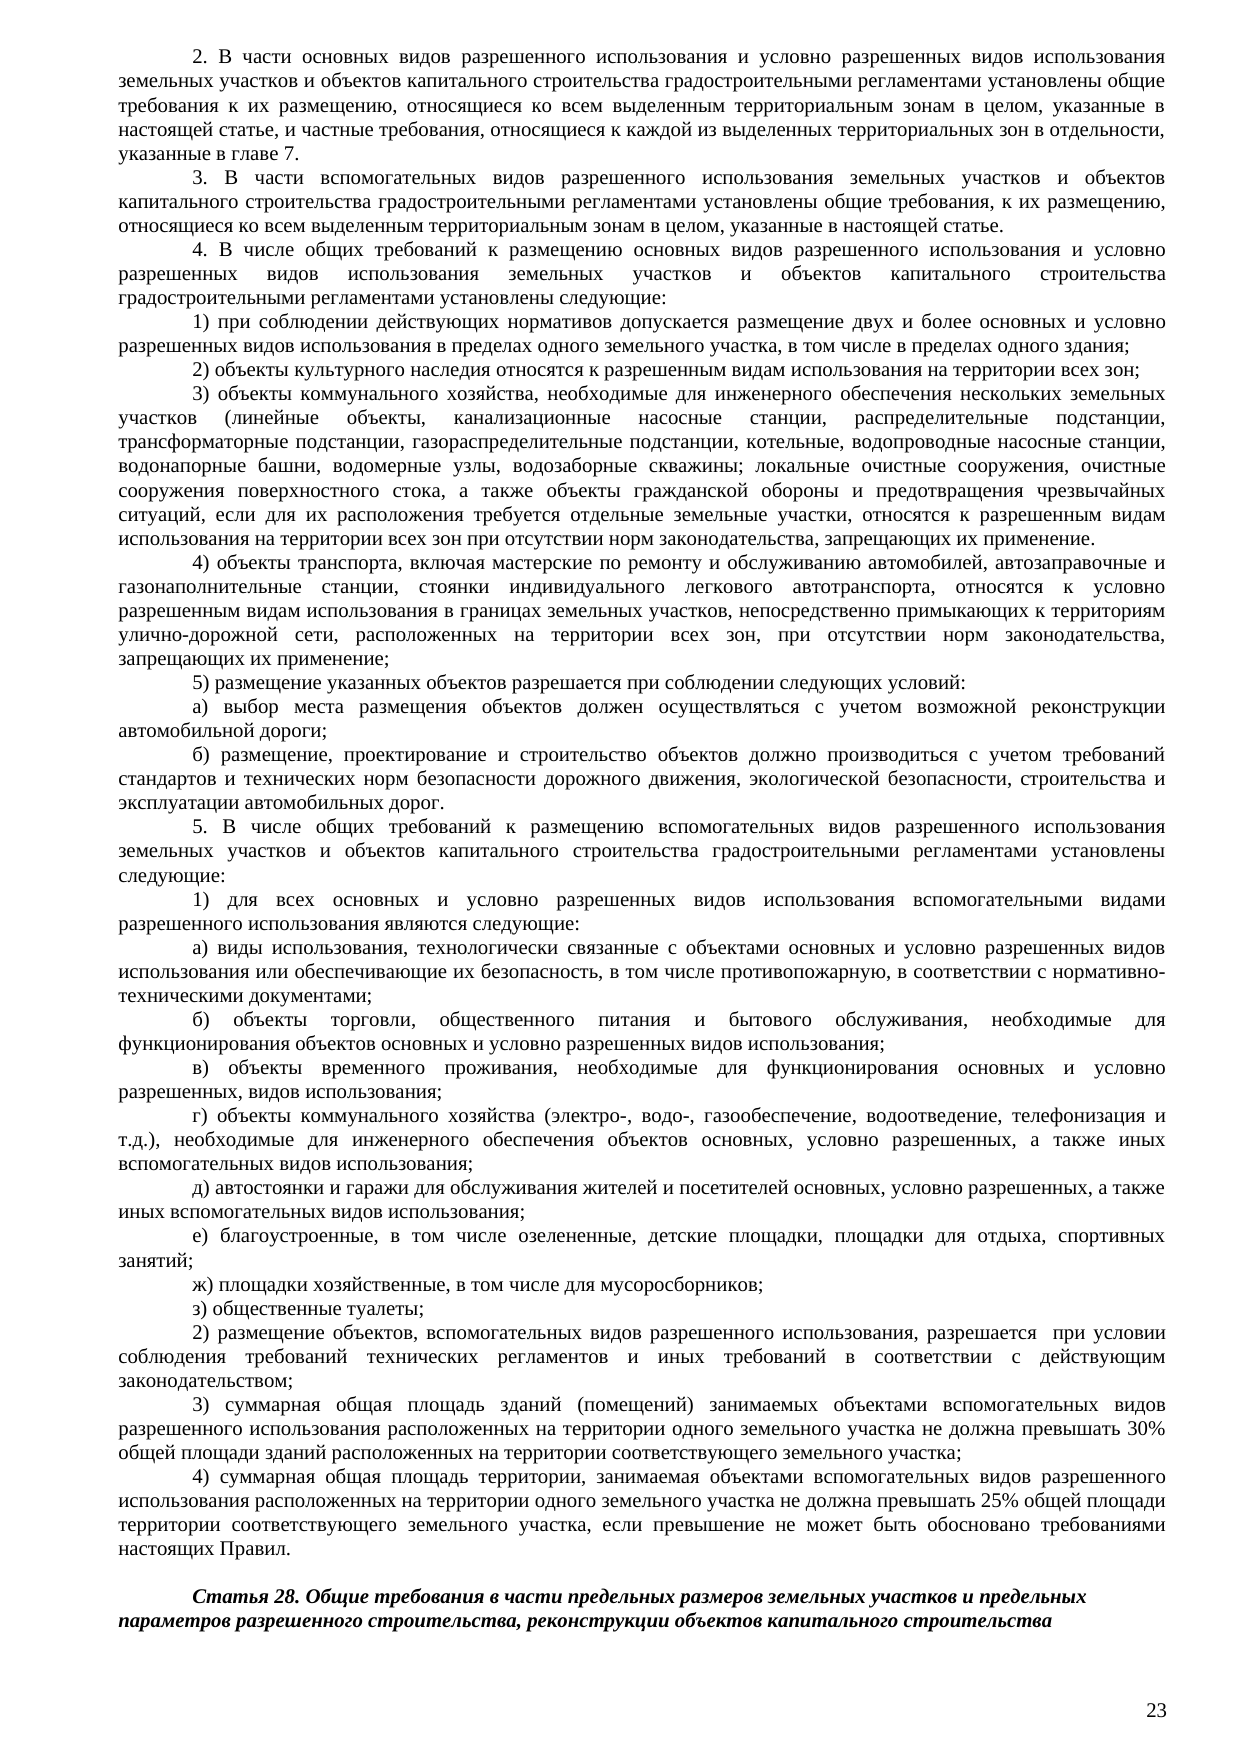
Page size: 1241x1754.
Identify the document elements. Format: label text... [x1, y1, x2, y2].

text з) общественные туалеты; [118, 1296, 1167, 1320]
text 1) для всех основных и условно разрешенных видов использования вспомогательными видами разрешенного использования являются следующие: [118, 887, 1167, 935]
text 4) суммарная общая площадь территории, занимаемая объектами вспомогательных видов разрешенного использования расположенных на территории одного земельного участка не должна превышать 25% общей площади территории соответствующего земельного участка, если превышение не может быть обосновано требованиями настоящих Правил. [118, 1464, 1167, 1560]
text 3) объекты коммунального хозяйства, необходимые для инженерного обеспечения нескольких земельных участков (линейные объекты, канализационные насосные станции, распределительные подстанции, трансформаторные подстанции, газораспределительные подстанции, котельные, водопроводные насосные станции, водонапорные башни, водомерные узлы, водозаборные скважины; локальные очистные сооружения, очистные сооружения поверхностного стока, а также объекты гражданской обороны и предотвращения чрезвычайных ситуаций, если для их расположения требуется отдельные земельные участки, относятся к разрешенным видам использования на территории всех зон при отсутствии норм законодательства, запрещающих их применение. [118, 381, 1167, 550]
text г) объекты коммунального хозяйства (электро-, водо-, газообеспечение, водоотведение, телефонизация и т.д.), необходимые для инженерного обеспечения объектов основных, условно разрешенных, а также иных вспомогательных видов использования; [118, 1103, 1167, 1175]
text 1) при соблюдении действующих нормативов допускается размещение двух и более основных и условно разрешенных видов использования в пределах одного земельного участка, в том числе в пределах одного здания; [118, 309, 1167, 357]
text б) объекты торговли, общественного питания и бытового обслуживания, необходимые для функционирования объектов основных и условно разрешенных видов использования; [118, 1007, 1167, 1055]
text 3) суммарная общая площадь зданий (помещений) занимаемых объектами вспомогательных видов разрешенного использования расположенных на территории одного земельного участка не должна превышать 30% общей площади зданий расположенных на территории соответствующего земельного участка; [118, 1392, 1167, 1464]
text 2. В части основных видов разрешенного использования и условно разрешенных видов использования земельных участков и объектов капитального строительства градостроительными регламентами установлены общие требования к их размещению, относящиеся ко всем выделенным территориальным зонам в целом, указанные в настоящей статье, и частные требования, относящиеся к каждой из выделенных территориальных зон в отдельности, указанные в главе 7. [118, 44, 1167, 165]
text 2) объекты культурного наследия относятся к разрешенным видам использования на территории всех зон; [118, 357, 1167, 381]
text Статья 28. Общие требования в части предельных размеров земельных участков и предельных параметров разрешенного строительства, реконструкции объектов капитального строительства [118, 1584, 1167, 1632]
text 3. В части вспомогательных видов разрешенного использования земельных участков и объектов капитального строительства градостроительными регламентами установлены общие требования, к их размещению, относящиеся ко всем выделенным территориальным зонам в целом, указанные в настоящей статье. [118, 165, 1167, 237]
text д) автостоянки и гаражи для обслуживания жителей и посетителей основных, условно разрешенных, а также иных вспомогательных видов использования; [118, 1175, 1167, 1223]
text б) размещение, проектирование и строительство объектов должно производиться с учетом требований стандартов и технических норм безопасности дорожного движения, экологической безопасности, строительства и эксплуатации автомобильных дорог. [118, 742, 1167, 814]
text 5) размещение указанных объектов разрешается при соблюдении следующих условий: [118, 670, 1167, 694]
text 4. В числе общих требований к размещению основных видов разрешенного использования и условно разрешенных видов использования земельных участков и объектов капитального строительства градостроительными регламентами установлены следующие: [118, 237, 1167, 309]
text 4) объекты транспорта, включая мастерские по ремонту и обслуживанию автомобилей, автозаправочные и газонаполнительные станции, стоянки индивидуального легкового автотранспорта, относятся к условно разрешенным видам использования в границах земельных участков, непосредственно примыкающих к территориям улично-дорожной сети, расположенных на территории всех зон, при отсутствии норм законодательства, запрещающих их применение; [118, 550, 1167, 670]
text ж) площадки хозяйственные, в том числе для мусоросборников; [118, 1272, 1167, 1296]
text в) объекты временного проживания, необходимые для функционирования основных и условно разрешенных, видов использования; [118, 1055, 1167, 1103]
text 2) размещение объектов, вспомогательных видов разрешенного использования, разрешается при условии соблюдения требований технических регламентов и иных требований в соответствии с действующим законодательством; [118, 1320, 1167, 1392]
text 5. В числе общих требований к размещению вспомогательных видов разрешенного использования земельных участков и объектов капитального строительства градостроительными регламентами установлены следующие: [118, 814, 1167, 887]
text а) виды использования, технологически связанные с объектами основных и условно разрешенных видов использования или обеспечивающие их безопасность, в том числе противопожарную, в соответствии с нормативно-техническими документами; [118, 935, 1167, 1007]
text а) выбор места размещения объектов должен осуществляться с учетом возможной реконструкции автомобильной дороги; [118, 694, 1167, 742]
text е) благоустроенные, в том числе озелененные, детские площадки, площадки для отдыха, спортивных занятий; [118, 1223, 1167, 1272]
